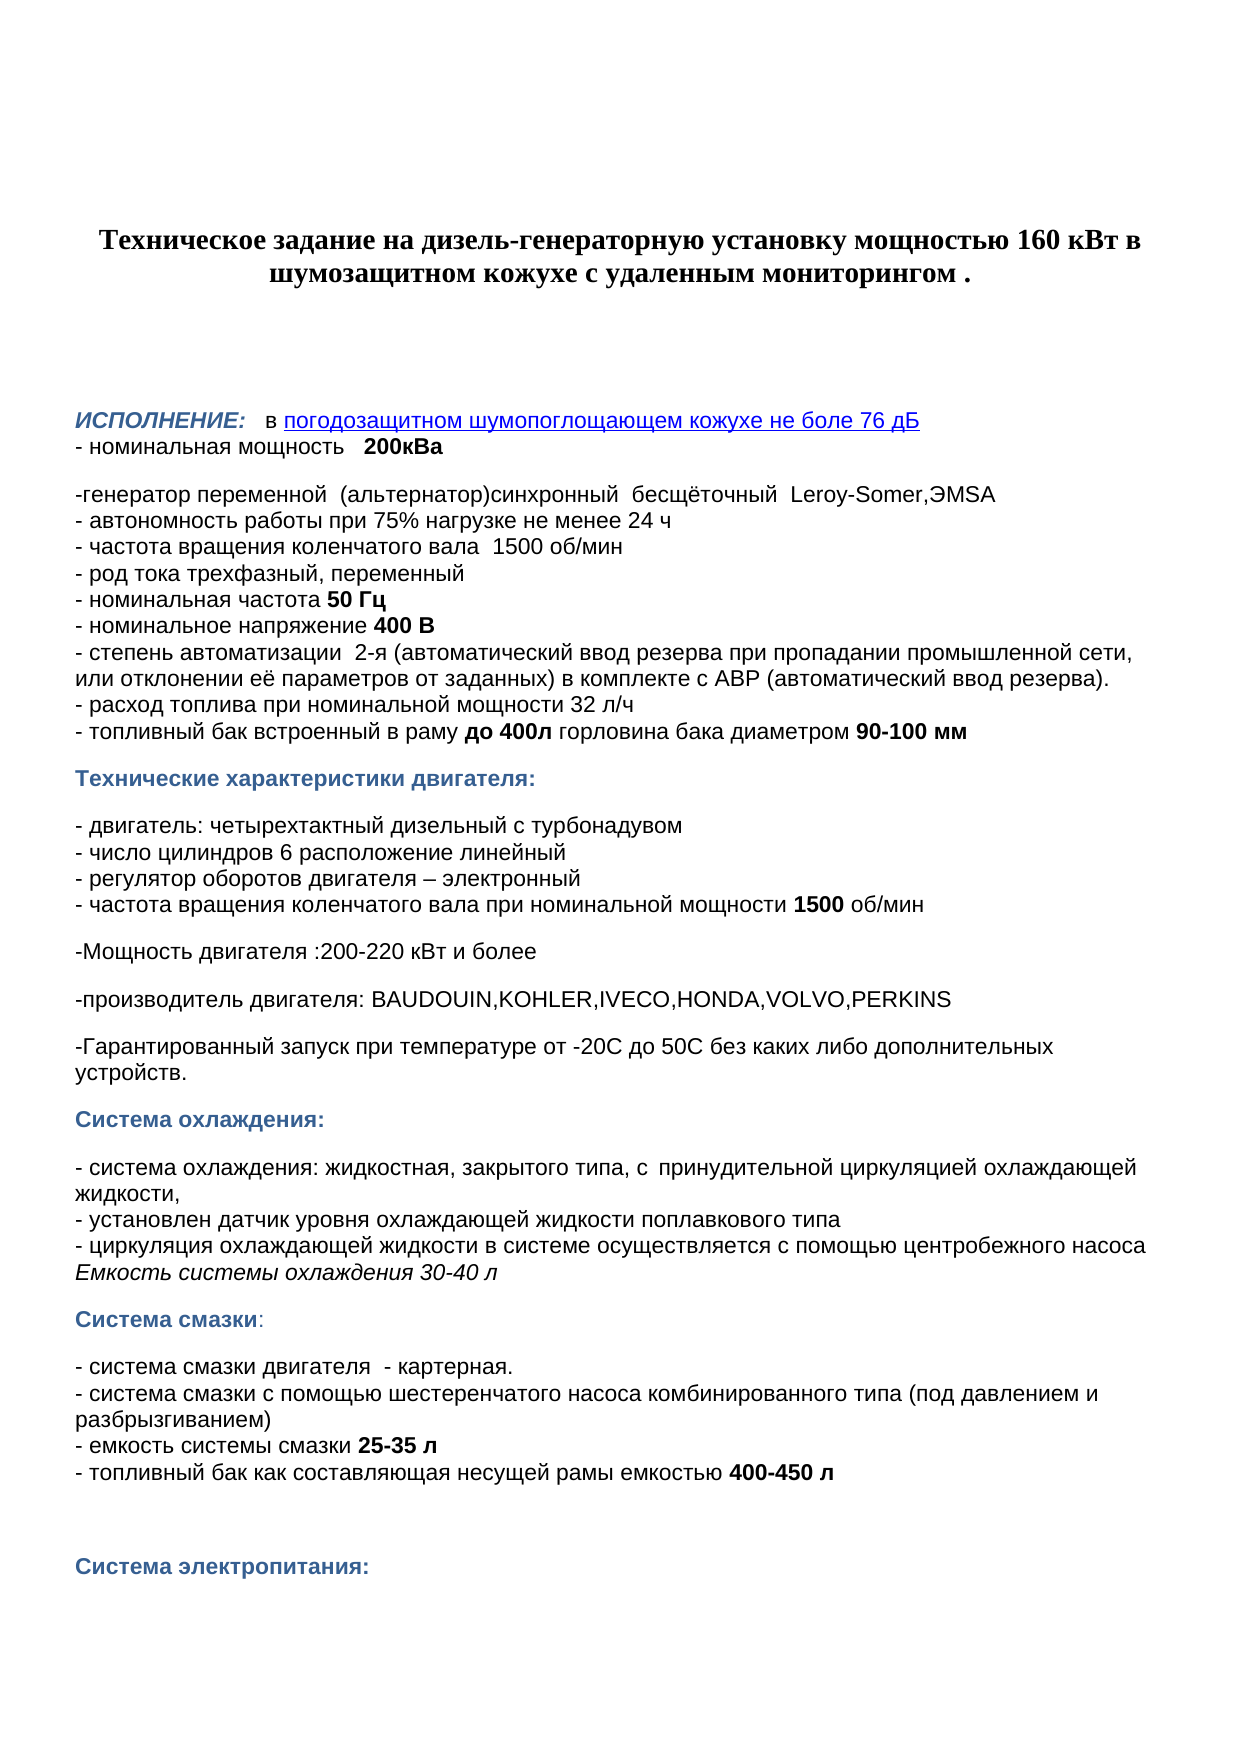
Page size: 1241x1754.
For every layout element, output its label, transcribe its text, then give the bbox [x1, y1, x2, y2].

text ИСПОЛНЕНИЕ: в погодозащитном шумопоглощающем кожухе не боле 76 дБ - номинальная мощность 200кВа [75, 407, 1165, 460]
text - система смазки двигателя - картерная. - система смазки с помощью шестеренчатого насоса комбинированного типа (под давлением и разбрызгиванием) - емкость системы смазки 25-35 л - топливный бак как составляющая несущей рамы емкостью 400-450 л [75, 1353, 1165, 1485]
text -Мощность двигателя :200-220 кВт и более [75, 938, 1165, 965]
text -производитель двигателя: BAUDOUIN,KOHLER,IVECO,HONDA,VOLVO,PERKINS [75, 986, 1165, 1012]
text Система электропитания: [75, 1553, 1165, 1579]
text -генератор переменной (альтернатор)синхронный бесщёточный Leroy-Somer,ЭMSA - автономность работы при 75% нагрузке не менее 24 ч - частота вращения коленчатого вала 1500 об/мин - род тока трехфазный, переменный - номинальная частота 50 Гц - номинальное напряжение 400 В - степень автоматизации 2-я (автоматический ввод резерва при пропадании промышленной сети, или отклонении её параметров от заданных) в комплекте с АВР (автоматический ввод резерва). - расход топлива при номинальной мощности 32 л/ч - топливный бак встроенный в раму до 400л горловина бака диаметром 90-100 мм [75, 481, 1165, 744]
text Технические характеристики двигателя: [75, 765, 1165, 791]
text Техническое задание на дизель-генераторную установку мощностью 160 кВт в шумозащитном кожухе с удаленным мониторингом . [75, 222, 1165, 289]
text Система охлаждения: [75, 1106, 1165, 1133]
text - двигатель: четырехтактный дизельный с турбонадувом - число цилиндров 6 расположение линейный - регулятор оборотов двигателя – электронный - частота вращения коленчатого вала при номинальной мощности 1500 об/мин [75, 812, 1165, 917]
text -Гарантированный запуск при температуре от -20С до 50С без каких либо дополнительных устройств. [75, 1033, 1165, 1085]
text Система смазки: [75, 1306, 1165, 1332]
text - система охлаждения: жидкостная, закрытого типа, с принудительной циркуляцией охлаждающей жидкости, - установлен датчик уровня охлаждающей жидкости поплавкового типа - циркуляция охлаждающей жидкости в системе осуществляется с помощью центробежного насоса Емкость системы охлаждения 30-40 л [75, 1153, 1165, 1285]
